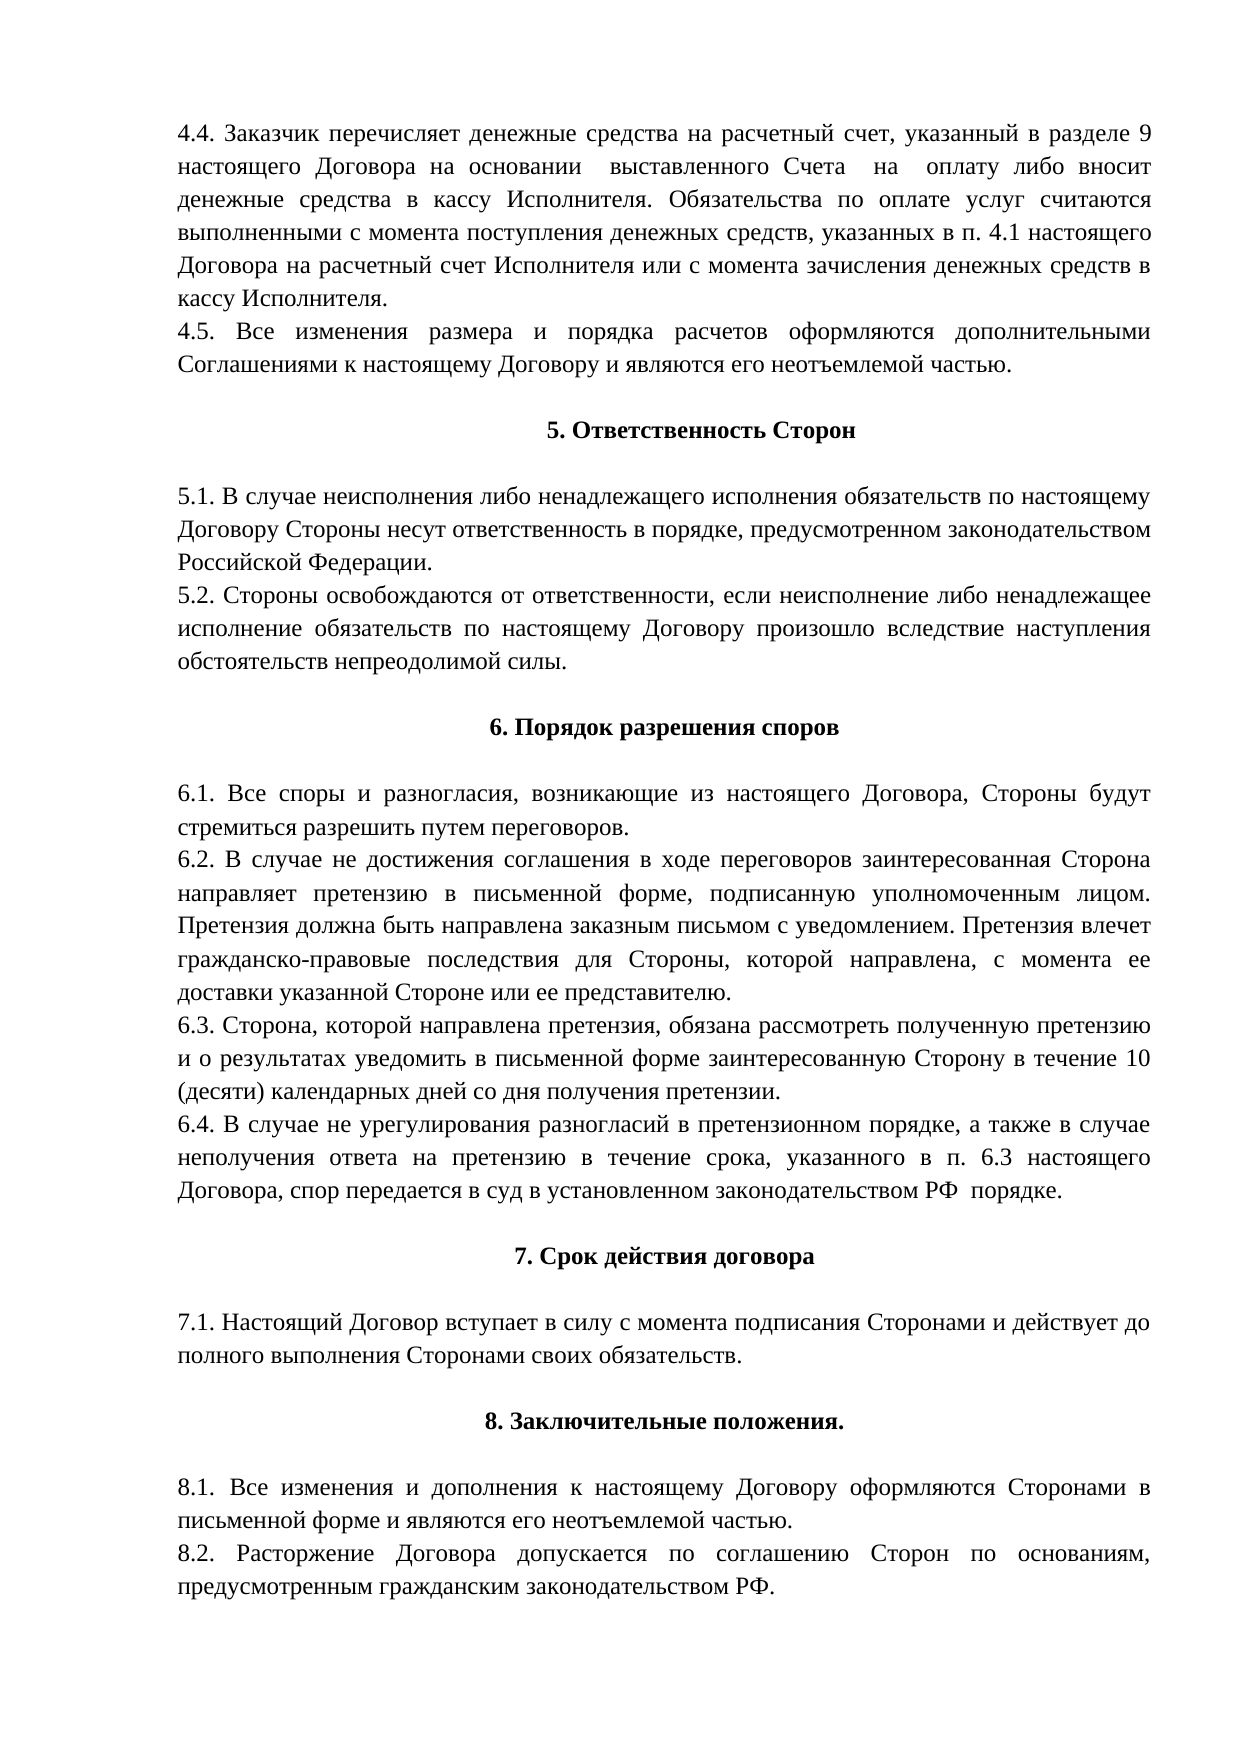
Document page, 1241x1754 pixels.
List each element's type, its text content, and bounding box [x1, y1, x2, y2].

text 8. Заключительные положения. [177, 1406, 1152, 1435]
text 4.4. Заказчик перечисляет денежные средства на расчетный счет, указанный в разделе 9 настоящего Договора на основании выставленного Счета на оплату либо вносит денежные средства в кассу Исполнителя. Обязательства по оплате услуг считаются выполненными с момента поступления денежных средств, указанных в п. 4.1 настоящего Договора на расчетный счет Исполнителя или с момента зачисления денежных средств в кассу Исполнителя. [177, 118, 1152, 312]
list 8.1. Все изменения и дополнения к настоящему Договору оформляются Сторонами в письменной форме и являются его неотъемлемой частью. [177, 1472, 1152, 1534]
text 5.1. В случае неисполнения либо ненадлежащего исполнения обязательств по настоящему Договору Стороны несут ответственность в порядке, предусмотренном законодательством Российской Федерации. [177, 481, 1152, 576]
list 6.3. Сторона, которой направлена претензия, обязана рассмотреть полученную претензию и о результатах уведомить в письменной форме заинтересованную Сторону в течение 10 (десяти) календарных дней со дня получения претензии. [177, 1010, 1152, 1104]
text 5.2. Стороны освобождаются от ответственности, если неисполнение либо ненадлежащее исполнение обязательств по настоящему Договору произошло вследствие наступления обстоятельств непреодолимой силы. [177, 580, 1152, 675]
text 7. Срок действия договора [177, 1241, 1152, 1269]
text 7.1. Настоящий Договор вступает в силу с момента подписания Сторонами и действует до полного выполнения Сторонами своих обязательств. [177, 1307, 1152, 1369]
list 6.1. Все споры и разногласия, возникающие из настоящего Договора, Стороны будут стремиться разрешить путем переговоров. [177, 778, 1152, 840]
list 4.5. Все изменения размера и порядка расчетов оформляются дополнительными Соглашениями к настоящему Договору и являются его неотъемлемой частью. [177, 316, 1152, 378]
text 5. Ответственность Сторон [177, 415, 1152, 444]
text 6. Порядок разрешения споров [177, 712, 1152, 741]
list 6.4. В случае не урегулирования разногласий в претензионном порядке, а также в случае неполучения ответа на претензию в течение срока, указанного в п. 6.3 настоящего Договора, спор передается в суд в установленном законодательством РФ порядке. [177, 1109, 1152, 1203]
list 8.2. Расторжение Договора допускается по соглашению Сторон по основаниям, предусмотренным гражданским законодательством РФ. [177, 1538, 1152, 1600]
list 6.2. В случае не достижения соглашения в ходе переговоров заинтересованная Сторона направляет претензию в письменной форме, подписанную уполномоченным лицом. Претензия должна быть направлена заказным письмом с уведомлением. Претензия влечет гражданско-правовые последствия для Стороны, которой направлена, с момента ее доставки указанной Стороне или ее представителю. [177, 844, 1152, 1005]
